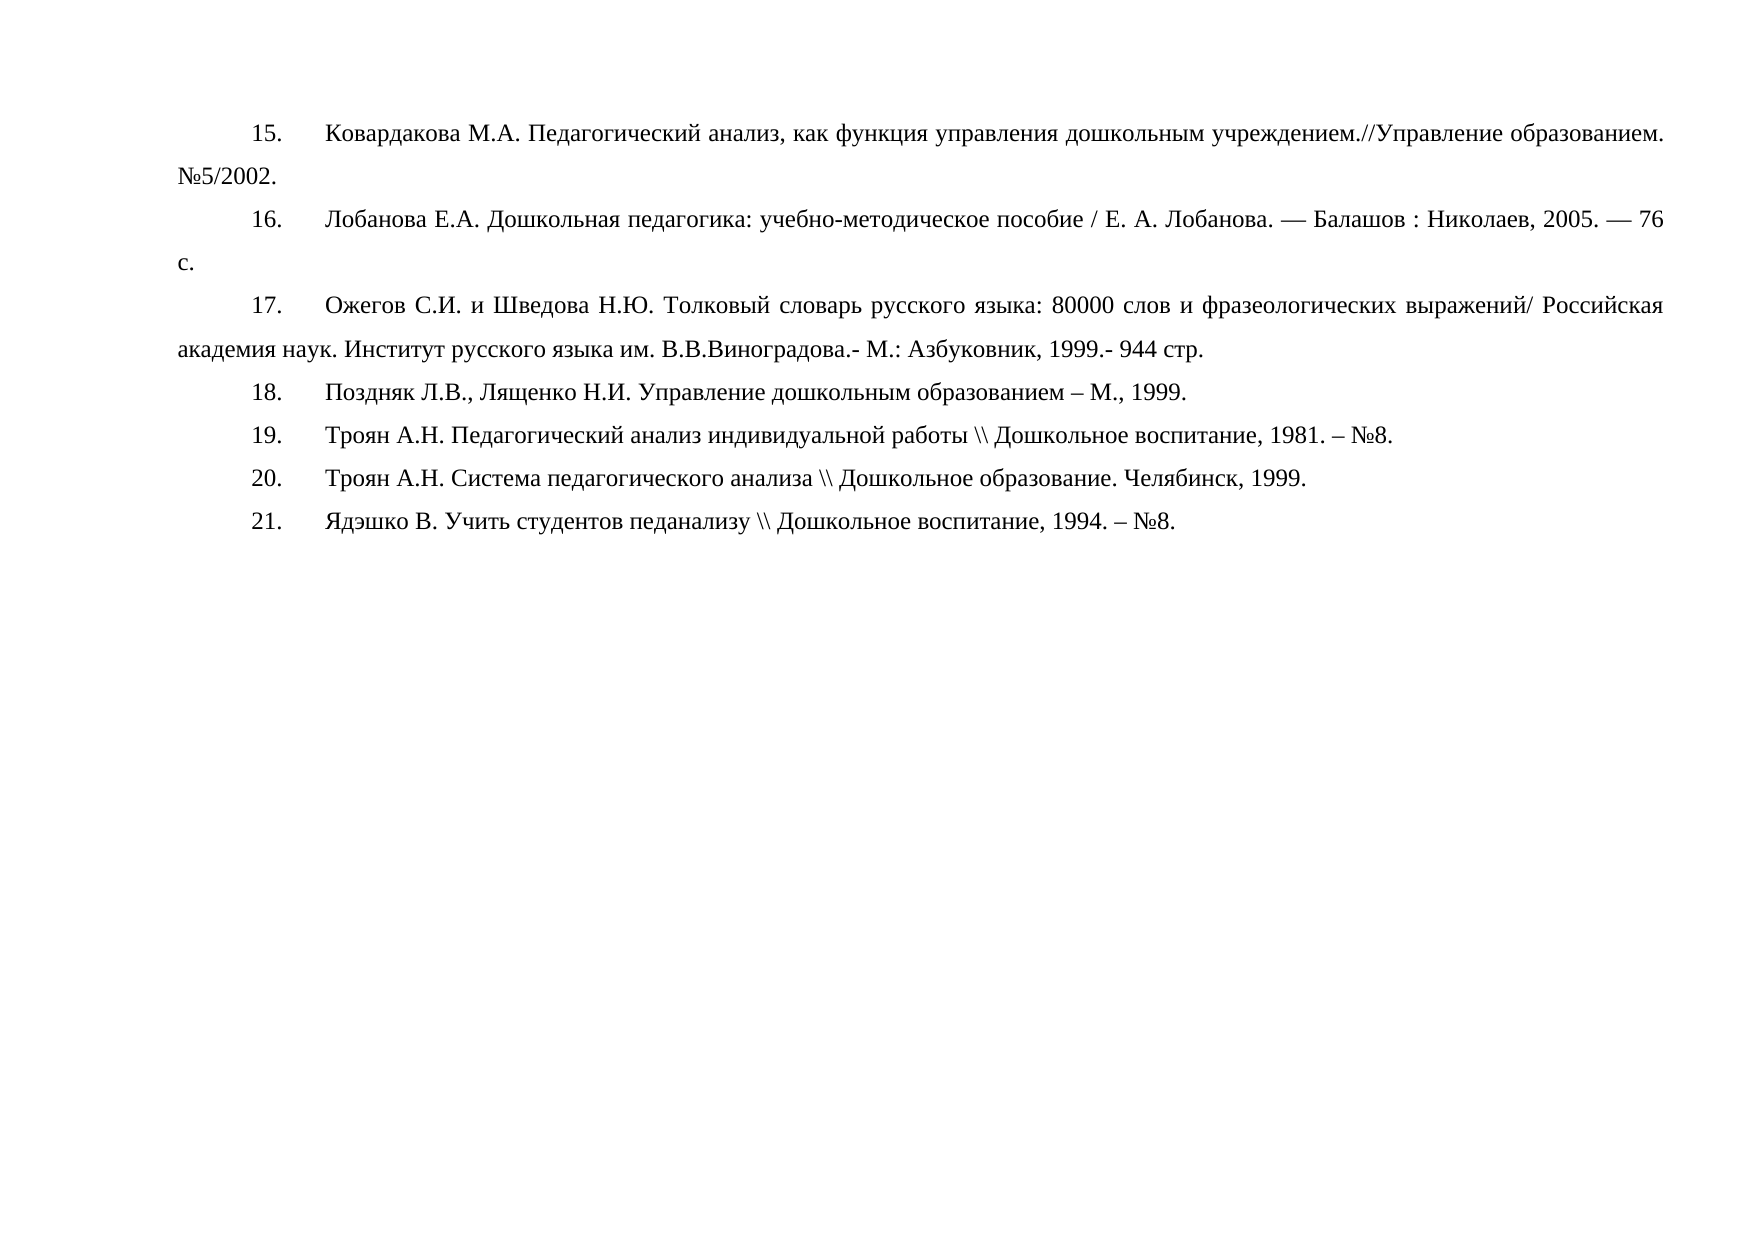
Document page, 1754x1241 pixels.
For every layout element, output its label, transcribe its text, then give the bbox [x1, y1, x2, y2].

list Лобанова Е.А. Дошкольная педагогика: учебно-методическое пособие / Е. А. Лобанова. — Балашов : Николаев, 2005. — 76 с. [177, 204, 1665, 276]
list Ожегов С.И. и Шведова Н.Ю. Толковый словарь русского языка: 80000 слов и фразеологических выражений/ Российская академия наук. Институт русского языка им. В.В.Виноградова.- М.: Азбуковник, 1999.- 944 стр. [177, 291, 1665, 362]
list Ковардакова М.А. Педагогический анализ, как функция управления дошкольным учреждением.//Управление образованием. №5/2002. [177, 118, 1665, 190]
list Ядэшко В. Учить студентов педанализу \\ Дошкольное воспитание, 1994. – №8. [177, 506, 1665, 535]
list Троян А.Н. Система педагогического анализа \\ Дошкольное образование. Челябинск, 1999. [177, 463, 1665, 492]
list Поздняк Л.В., Лященко Н.И. Управление дошкольным образованием – М., 1999. [177, 377, 1665, 406]
list Троян А.Н. Педагогический анализ индивидуальной работы \\ Дошкольное воспитание, 1981. – №8. [177, 420, 1665, 449]
